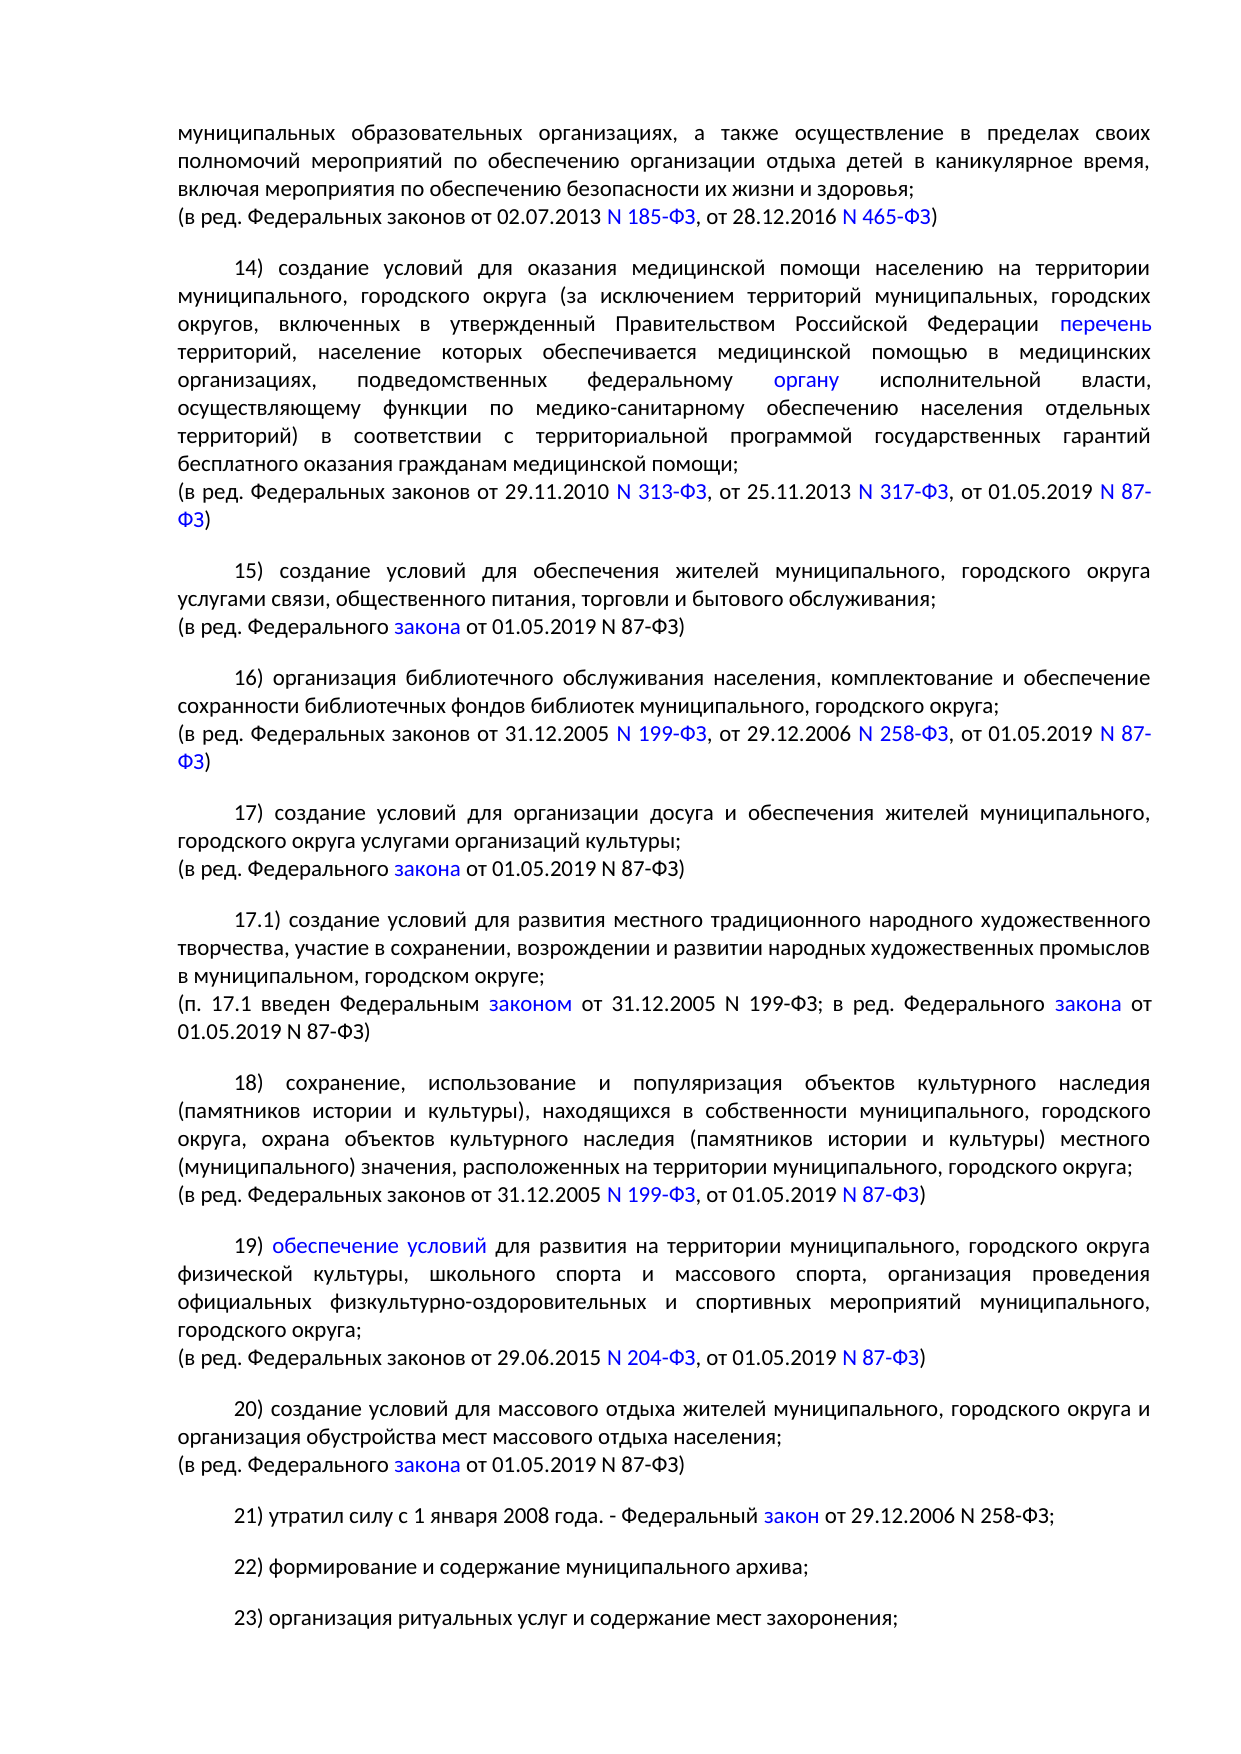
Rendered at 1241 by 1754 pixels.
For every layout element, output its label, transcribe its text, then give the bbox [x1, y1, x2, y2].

text 19) обеспечение условий для развития на территории муниципального, городского округа физической культуры, школьного спорта и массового спорта, организация проведения официальных физкультурно-оздоровительных и спортивных мероприятий муниципального, городского округа; [177, 1231, 1152, 1343]
text 14) создание условий для оказания медицинской помощи населению на территории муниципального, городского округа (за исключением территорий муниципальных, городских округов, включенных в утвержденный Правительством Российской Федерации перечень территорий, население которых обеспечивается медицинской помощью в медицинских организациях, подведомственных федеральному органу исполнительной власти, осуществляющему функции по медико-санитарному обеспечению населения отдельных территорий) в соответствии с территориальной программой государственных гарантий бесплатного оказания гражданам медицинской помощи; [177, 253, 1152, 477]
text 21) утратил силу с 1 января 2008 года. - Федеральный закон от 29.12.2006 N 258-ФЗ; [177, 1501, 1152, 1529]
text 22) формирование и содержание муниципального архива; [177, 1552, 1152, 1580]
text (в ред. Федеральных законов от 29.06.2015 N 204-ФЗ, от 01.05.2019 N 87-ФЗ) [177, 1343, 1152, 1371]
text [177, 118, 1152, 202]
text (в ред. Федеральных законов от 31.12.2005 N 199-ФЗ, от 29.12.2006 N 258-ФЗ, от 01.05.2019 N 87-ФЗ) [177, 719, 1152, 775]
text 17) создание условий для организации досуга и обеспечения жителей муниципального, городского округа услугами организаций культуры; [177, 798, 1152, 854]
text (в ред. Федеральных законов от 31.12.2005 N 199-ФЗ, от 01.05.2019 N 87-ФЗ) [177, 1180, 1152, 1208]
text (п. 17.1 введен Федеральным законом от 31.12.2005 N 199-ФЗ; в ред. Федерального закона от 01.05.2019 N 87-ФЗ) [177, 989, 1152, 1045]
text 20) создание условий для массового отдыха жителей муниципального, городского округа и организация обустройства мест массового отдыха населения; [177, 1394, 1152, 1450]
text (в ред. Федеральных законов от 29.11.2010 N 313-ФЗ, от 25.11.2013 N 317-ФЗ, от 01.05.2019 N 87-ФЗ) [177, 477, 1152, 533]
text (в ред. Федерального закона от 01.05.2019 N 87-ФЗ) [177, 854, 1152, 882]
text 16) организация библиотечного обслуживания населения, комплектование и обеспечение сохранности библиотечных фондов библиотек муниципального, городского округа; [177, 663, 1152, 719]
text (в ред. Федерального закона от 01.05.2019 N 87-ФЗ) [177, 1450, 1152, 1478]
text 15) создание условий для обеспечения жителей муниципального, городского округа услугами связи, общественного питания, торговли и бытового обслуживания; [177, 556, 1152, 612]
text (в ред. Федеральных законов от 02.07.2013 N 185-ФЗ, от 28.12.2016 N 465-ФЗ) [177, 202, 1152, 230]
text 23) организация ритуальных услуг и содержание мест захоронения; [177, 1603, 1152, 1631]
text (в ред. Федерального закона от 01.05.2019 N 87-ФЗ) [177, 612, 1152, 640]
text 18) сохранение, использование и популяризация объектов культурного наследия (памятников истории и культуры), находящихся в собственности муниципального, городского округа, охрана объектов культурного наследия (памятников истории и культуры) местного (муниципального) значения, расположенных на территории муниципального, городского округа; [177, 1068, 1152, 1180]
text 17.1) создание условий для развития местного традиционного народного художественного творчества, участие в сохранении, возрождении и развитии народных художественных промыслов в муниципальном, городском округе; [177, 905, 1152, 989]
